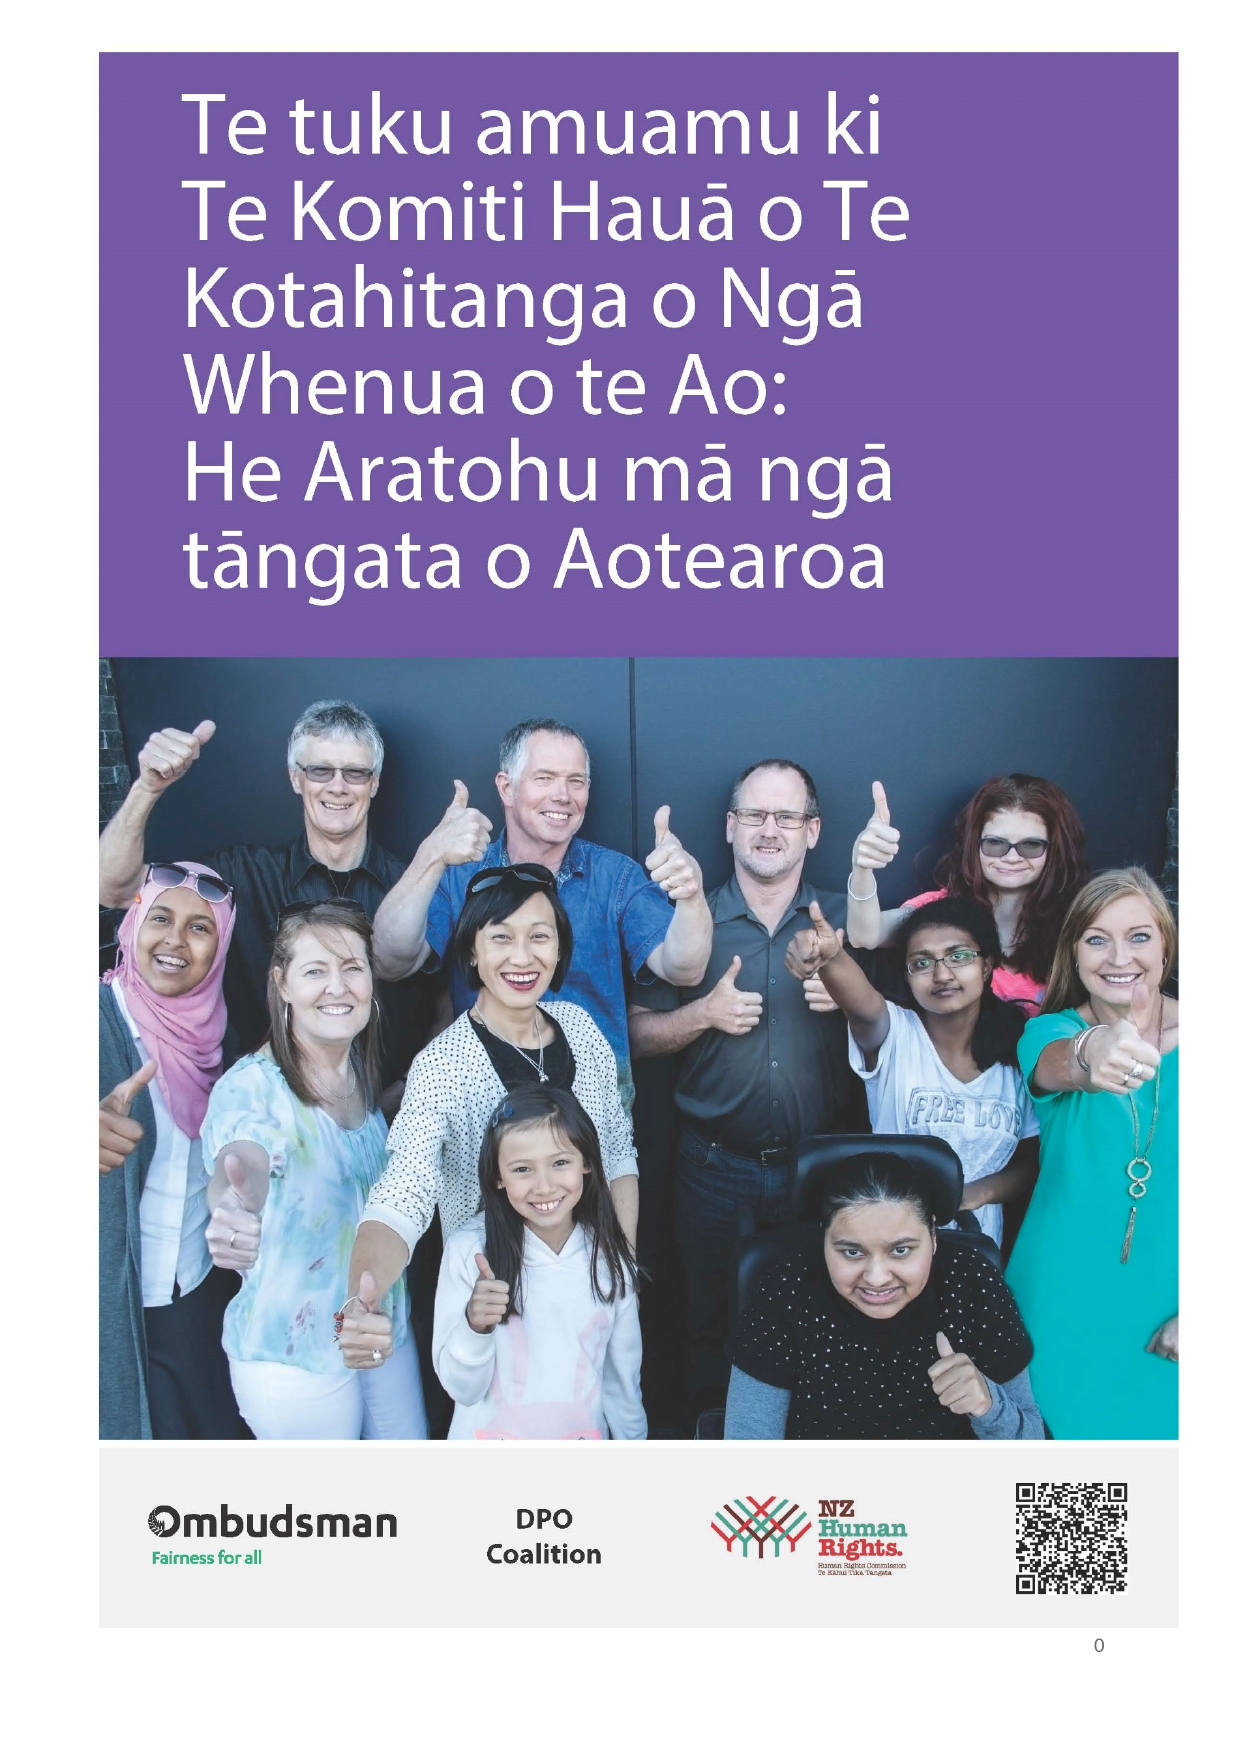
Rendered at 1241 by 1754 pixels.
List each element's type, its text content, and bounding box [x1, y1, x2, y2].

title Te tuku amuamu ki Te Komiti Hauā o Te Kotahitanga o Ngā Whenua o te Ao: He Aratohu mā ngā tāngata o Aotearoa [136, 177, 1075, 238]
picture [0, 0, 1241, 1665]
